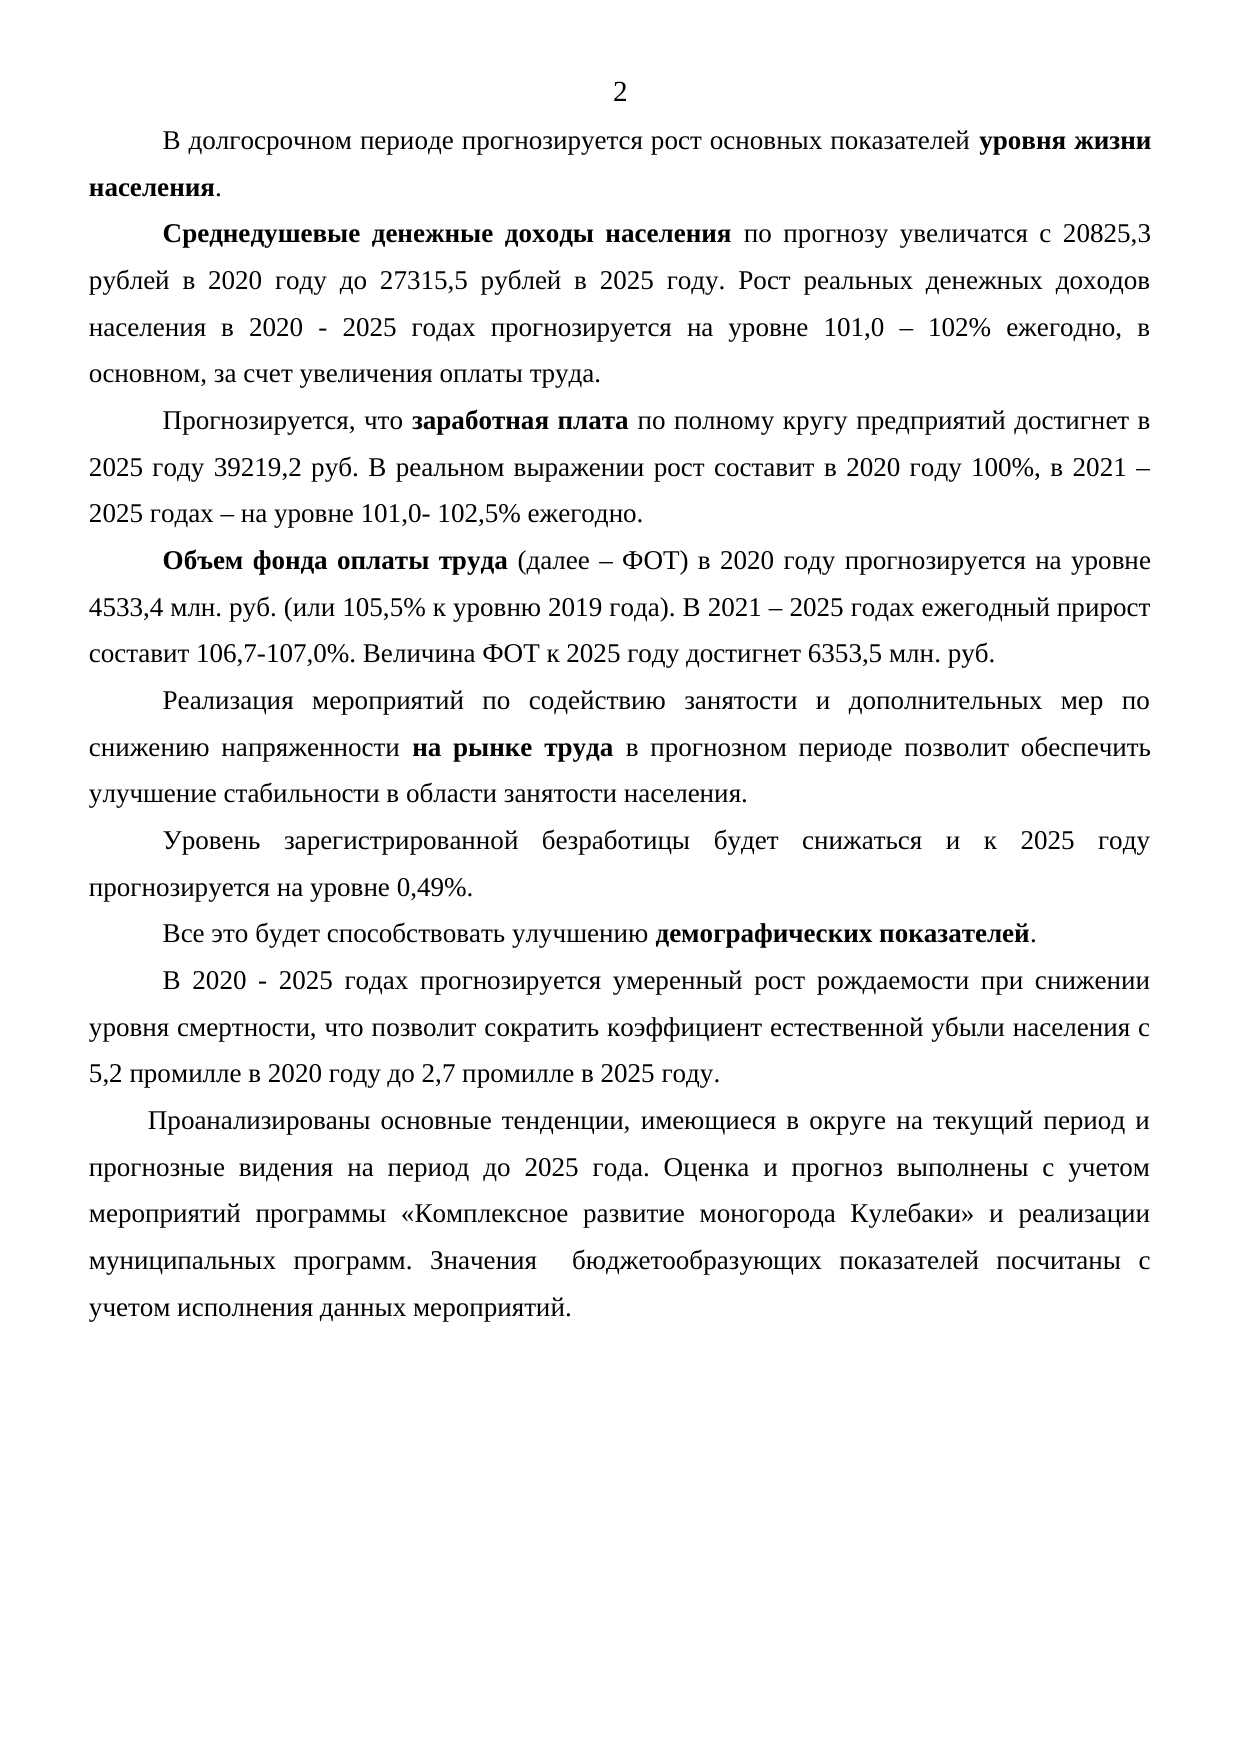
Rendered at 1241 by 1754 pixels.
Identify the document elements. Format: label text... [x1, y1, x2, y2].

text Реализация мероприятий по содействию занятости и дополнительных мер по снижению напряженности на рынке труда в прогнозном периоде позволит обеспечить улучшение стабильности в области занятости населения. [89, 684, 1152, 809]
text В 2020 - 2025 годах прогнозируется умеренный рост рождаемости при снижении уровня смертности, что позволит сократить коэффициент естественной убыли населения с 5,2 промилле в 2020 году до 2,7 промилле в 2025 году. [89, 964, 1152, 1089]
text В долгосрочном периоде прогнозируется рост основных показателей уровня жизни населения. [89, 124, 1152, 202]
text Проанализированы основные тенденции, имеющиеся в округе на текущий период и прогнозные видения на период до 2025 года. Оценка и прогноз выполнены с учетом мероприятий программы «Комплексное развитие моногорода Кулебаки» и реализации муниципальных программ. Значения бюджетообразующих показателей посчитаны с учетом исполнения данных мероприятий. [89, 1104, 1152, 1322]
text Объем фонда оплаты труда (далее – ФОТ) в 2020 году прогнозируется на уровне 4533,4 млн. руб. (или 105,5% к уровню 2019 года). В 2021 – 2025 годах ежегодный прирост составит 106,7-107,0%. Величина ФОТ к 2025 году достигнет 6353,5 млн. руб. [89, 544, 1152, 669]
text Все это будет способствовать улучшению демографических показателей. [89, 917, 1152, 949]
text Прогнозируется, что заработная плата по полному кругу предприятий достигнет в 2025 году 39219,2 руб. В реальном выражении рост составит в 2020 году 100%, в 2021 – 2025 годах – на уровне 101,0- 102,5% ежегодно. [89, 404, 1152, 529]
text Среднедушевые денежные доходы населения по прогнозу увеличатся с 20825,3 рублей в 2020 году до 27315,5 рублей в 2025 году. Рост реальных денежных доходов населения в 2020 - 2025 годах прогнозируется на уровне 101,0 – 102% ежегодно, в основном, за счет увеличения оплаты труда. [89, 217, 1152, 389]
text Уровень зарегистрированной безработицы будет снижаться и к 2025 году прогнозируется на уровне 0,49%. [89, 824, 1152, 902]
